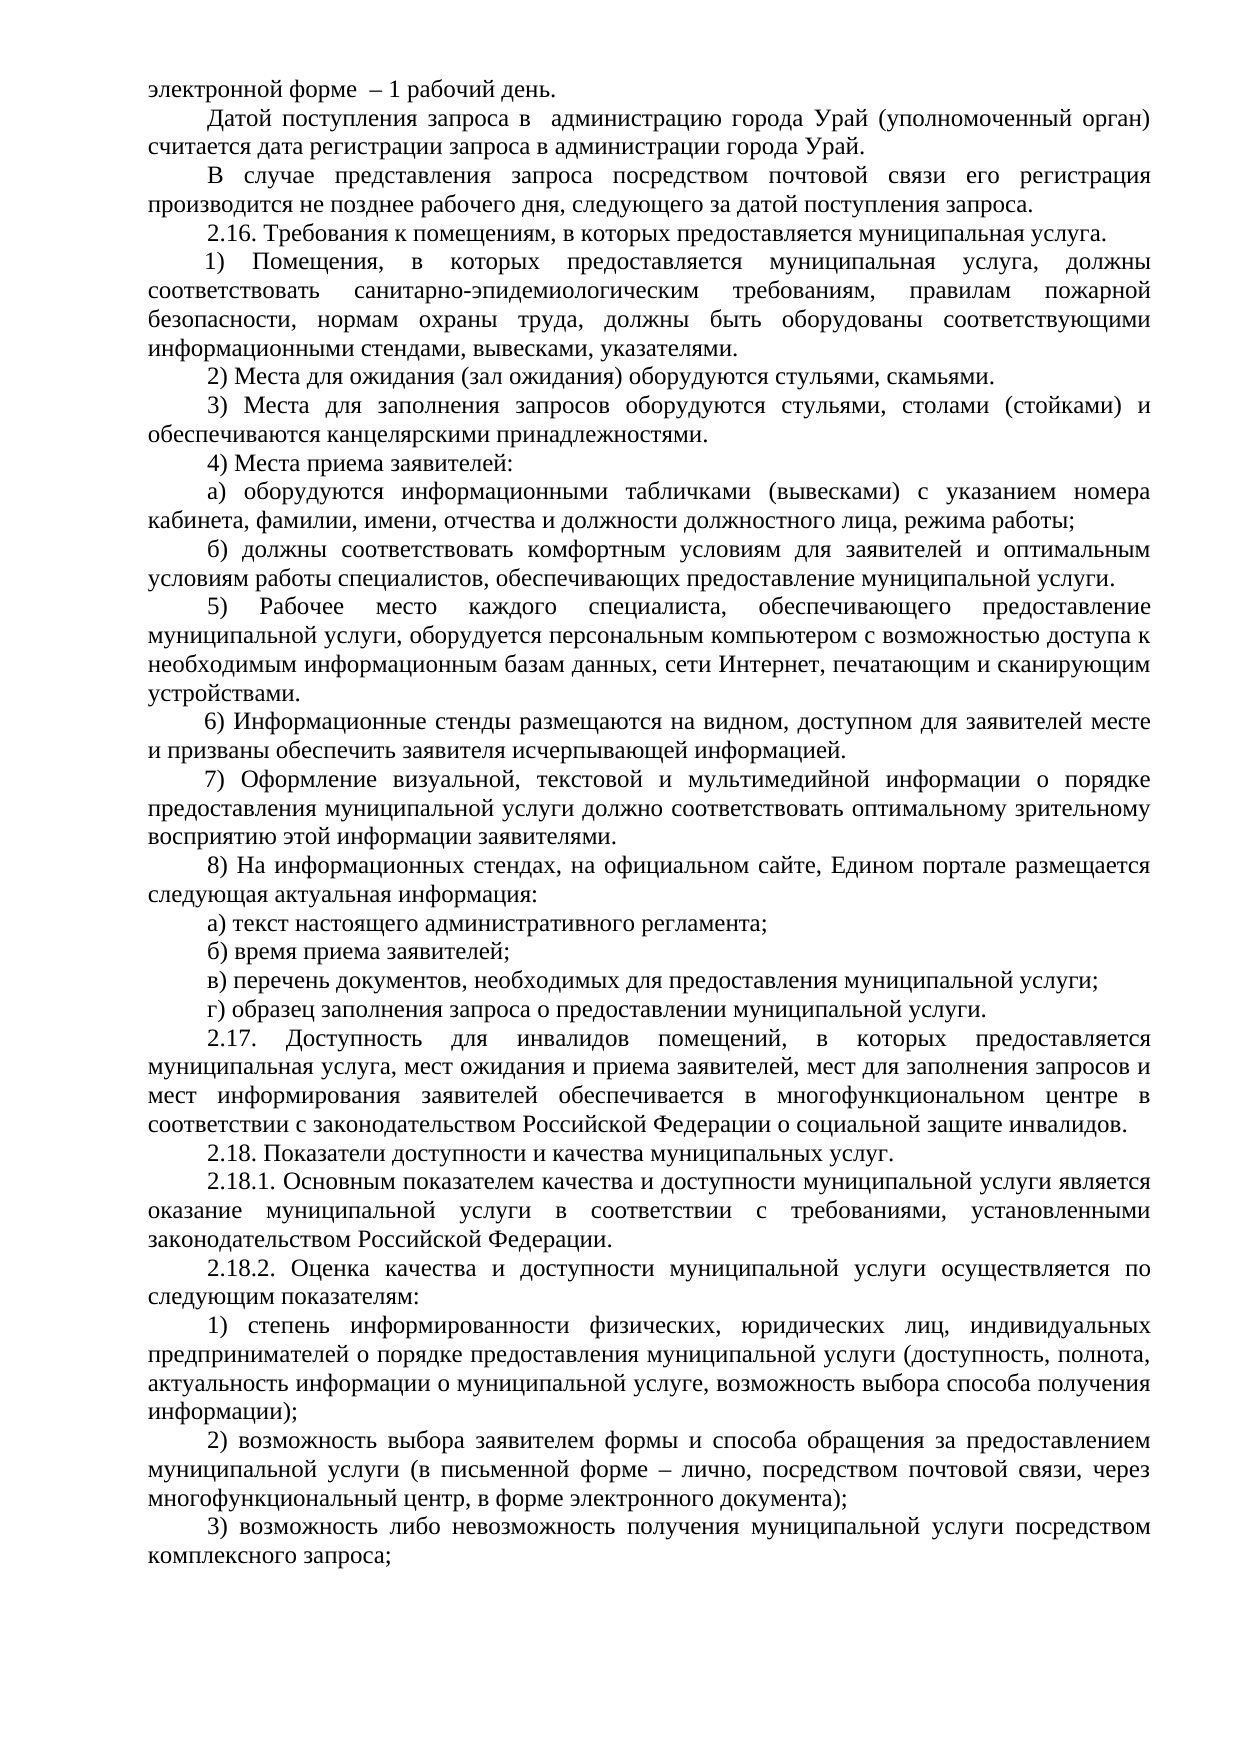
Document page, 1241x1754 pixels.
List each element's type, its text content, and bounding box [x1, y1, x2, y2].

text 3) Места для заполнения запросов оборудуются стульями, столами (стойками) и обеспечиваются канцелярскими принадлежностями. [148, 390, 1152, 448]
text 2.16. Требования к помещениям, в которых предоставляется муниципальная услуга. [148, 218, 1152, 246]
text б) должны соответствовать комфортным условиям для заявителей и оптимальным условиям работы специалистов, обеспечивающих предоставление муниципальной услуги. [148, 534, 1152, 591]
text 8) На информационных стендах, на официальном сайте, Едином портале размещается следующая актуальная информация: [148, 850, 1152, 908]
text 2) Места для ожидания (зал ожидания) оборудуются стульями, скамьями. [148, 361, 1152, 390]
text 1) Помещения, в которых предоставляется муниципальная услуга, должны соответствовать санитарно-эпидемиологическим требованиям, правилам пожарной безопасности, нормам охраны труда, должны быть оборудованы соответствующими информационными стендами, вывесками, указателями. [148, 246, 1152, 361]
text 2.17. Доступность для инвалидов помещений, в которых предоставляется муниципальная услуга, мест ожидания и приема заявителей, мест для заполнения запросов и мест информирования заявителей обеспечивается в многофункциональном центре в соответствии с законодательством Российской Федерации о социальной защите инвалидов. [148, 1023, 1152, 1138]
text б) время приема заявителей; [148, 936, 1152, 965]
text г) образец заполнения запроса о предоставлении муниципальной услуги. [148, 994, 1152, 1023]
text 2.18.1. Основным показателем качества и доступности муниципальной услуги является оказание муниципальной услуги в соответствии с требованиями, установленными законодательством Российской Федерации. [148, 1166, 1152, 1253]
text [148, 74, 1152, 103]
text а) текст настоящего административного регламента; [148, 908, 1152, 936]
text Датой поступления запроса в администрацию города Урай (уполномоченный орган) считается дата регистрации запроса в администрации города Урай. [148, 103, 1152, 160]
text 2.18. Показатели доступности и качества муниципальных услуг. [148, 1138, 1152, 1166]
text 7) Оформление визуальной, текстовой и мультимедийной информации о порядке предоставления муниципальной услуги должно соответствовать оптимальному зрительному восприятию этой информации заявителями. [148, 764, 1152, 850]
text а) оборудуются информационными табличками (вывесками) с указанием номера кабинета, фамилии, имени, отчества и должности должностного лица, режима работы; [148, 476, 1152, 534]
text 6) Информационные стенды размещаются на видном, доступном для заявителей месте и призваны обеспечить заявителя исчерпывающей информацией. [148, 706, 1152, 764]
text 3) возможность либо невозможность получения муниципальной услуги посредством комплексного запроса; [148, 1511, 1152, 1569]
text 2) возможность выбора заявителем формы и способа обращения за предоставлением муниципальной услуги (в письменной форме – лично, посредством почтовой связи, через многофункциональный центр, в форме электронного документа); [148, 1425, 1152, 1511]
text 1) степень информированности физических, юридических лиц, индивидуальных предпринимателей о порядке предоставления муниципальной услуги (доступность, полнота, актуальность информации о муниципальной услуге, возможность выбора способа получения информации); [148, 1310, 1152, 1425]
text в) перечень документов, необходимых для предоставления муниципальной услуги; [148, 965, 1152, 994]
text 2.18.2. Оценка качества и доступности муниципальной услуги осуществляется по следующим показателям: [148, 1253, 1152, 1310]
text В случае представления запроса посредством почтовой связи его регистрация производится не позднее рабочего дня, следующего за датой поступления запроса. [148, 160, 1152, 218]
text 5) Рабочее место каждого специалиста, обеспечивающего предоставление муниципальной услуги, оборудуется персональным компьютером с возможностью доступа к необходимым информационным базам данных, сети Интернет, печатающим и сканирующим устройствами. [148, 591, 1152, 706]
text 4) Места приема заявителей: [148, 448, 1152, 476]
